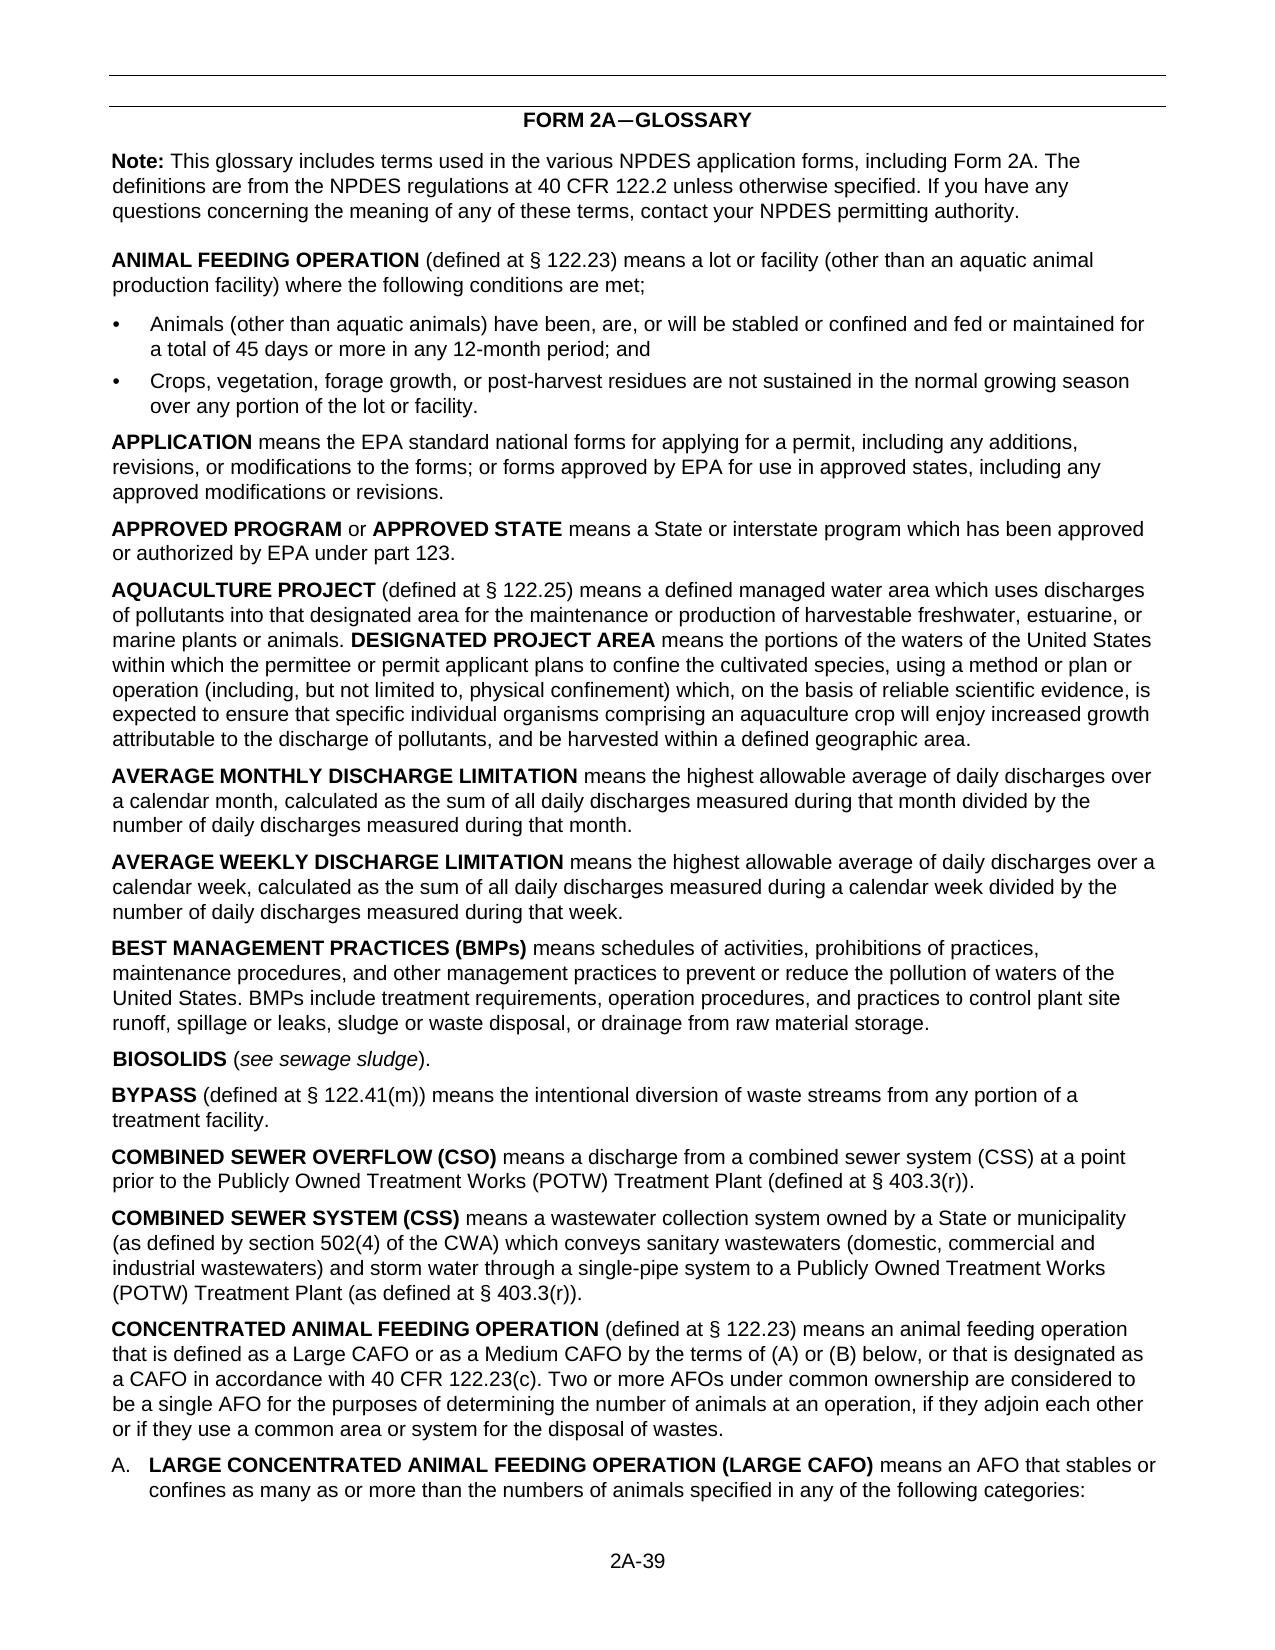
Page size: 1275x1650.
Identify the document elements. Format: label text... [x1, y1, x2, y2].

text CONCENTRATED ANIMAL FEEDING OPERATION (defined at § 122.23) means an animal feeding operation that is defined as a Large CAFO or as a Medium CAFO by the terms of (A) or (B) below, or that is designated as a CAFO in accordance with 40 CFR 122.23(c). Two or more AFOs under common ownership are considered to be a single AFO for the purposes of determining the number of animals at an operation, if they adjoin each other or if they use a common area or system for the disposal of wastes. [111, 1317, 1159, 1440]
text BEST MANAGEMENT PRACTICES (BMPs) means schedules of activities, prohibitions of practices, maintenance procedures, and other management practices to prevent or reduce the pollution of waters of the United States. BMPs include treatment requirements, operation procedures, and practices to control plant site runoff, spillage or leaks, sludge or waste disposal, or drainage from raw material storage. [111, 936, 1159, 1034]
text AVERAGE WEEKLY DISCHARGE LIMITATION means the highest allowable average of daily discharges over a calendar week, calculated as the sum of all daily discharges measured during a calendar week divided by the number of daily discharges measured during that week. [111, 850, 1159, 923]
text BYPASS (defined at § 122.41(m)) means the intentional diversion of waste streams from any portion of a treatment facility. [111, 1083, 1159, 1132]
text APPROVED PROGRAM or APPROVED STATE means a State or interstate program which has been approved or authorized by EPA under part 123. [111, 516, 1159, 565]
list Crops, vegetation, forage growth, or post-harvest residues are not sustained in the normal growing season over any portion of the lot or facility. [112, 369, 1159, 418]
text A. LARGE CONCENTRATED ANIMAL FEEDING OPERATION (LARGE CAFO) means an AFO that stables or confines as many as or more than the numbers of animals specified in any of the following categories: [111, 1453, 1159, 1502]
subtitle FORM 2A—GLOSSARY [164, 101, 1110, 133]
text COMBINED SEWER OVERFLOW (CSO) means a discharge from a combined sewer system (CSS) at a point prior to the Publicly Owned Treatment Works (POTW) Treatment Plant (defined at § 403.3(r)). [111, 1144, 1159, 1193]
text AQUACULTURE PROJECT (defined at § 122.25) means a defined managed water area which uses discharges of pollutants into that designated area for the maintenance or production of harvestable freshwater, estuarine, or marine plants or animals. DESIGNATED PROJECT AREA means the portions of the waters of the United States within which the permittee or permit applicant plans to confine the cultivated species, using a method or plan or operation (including, but not limited to, physical confinement) which, on the basis of reliable scientific evidence, is expected to ensure that specific individual organisms comprising an aquaculture crop will enjoy increased growth attributable to the discharge of pollutants, and be harvested within a defined geographic area. [111, 578, 1159, 751]
text Note: This glossary includes terms used in the various NPDES application forms, including Form 2A. The definitions are from the NPDES regulations at 40 CFR 122.2 unless otherwise specified. If you have any questions concerning the meaning of any of these terms, contact your NPDES permitting authority. [111, 149, 1159, 223]
text AVERAGE MONTHLY DISCHARGE LIMITATION means the highest allowable average of daily discharges over a calendar month, calculated as the sum of all daily discharges measured during that month divided by the number of daily discharges measured during that month. [111, 763, 1159, 837]
text COMBINED SEWER SYSTEM (CSS) means a wastewater collection system owned by a State or municipality (as defined by section 502(4) of the CWA) which conveys sanitary wastewaters (domestic, commercial and industrial wastewaters) and storm water through a single-pipe system to a Publicly Owned Treatment Works (POTW) Treatment Plant (as defined at § 403.3(r)). [111, 1206, 1159, 1304]
text BIOSOLIDS (see sewage sludge). [112, 1047, 1161, 1071]
text APPLICATION means the EPA standard national forms for applying for a permit, including any additions, revisions, or modifications to the forms; or forms approved by EPA for use in approved states, including any approved modifications or revisions. [111, 430, 1159, 504]
text ANIMAL FEEDING OPERATION (defined at § 122.23) means a lot or facility (other than an aquatic animal production facility) where the following conditions are met; [111, 247, 1159, 296]
list Animals (other than aquatic animals) have been, are, or will be stabled or confined and fed or maintained for a total of 45 days or more in any 12-month period; and [112, 312, 1159, 361]
